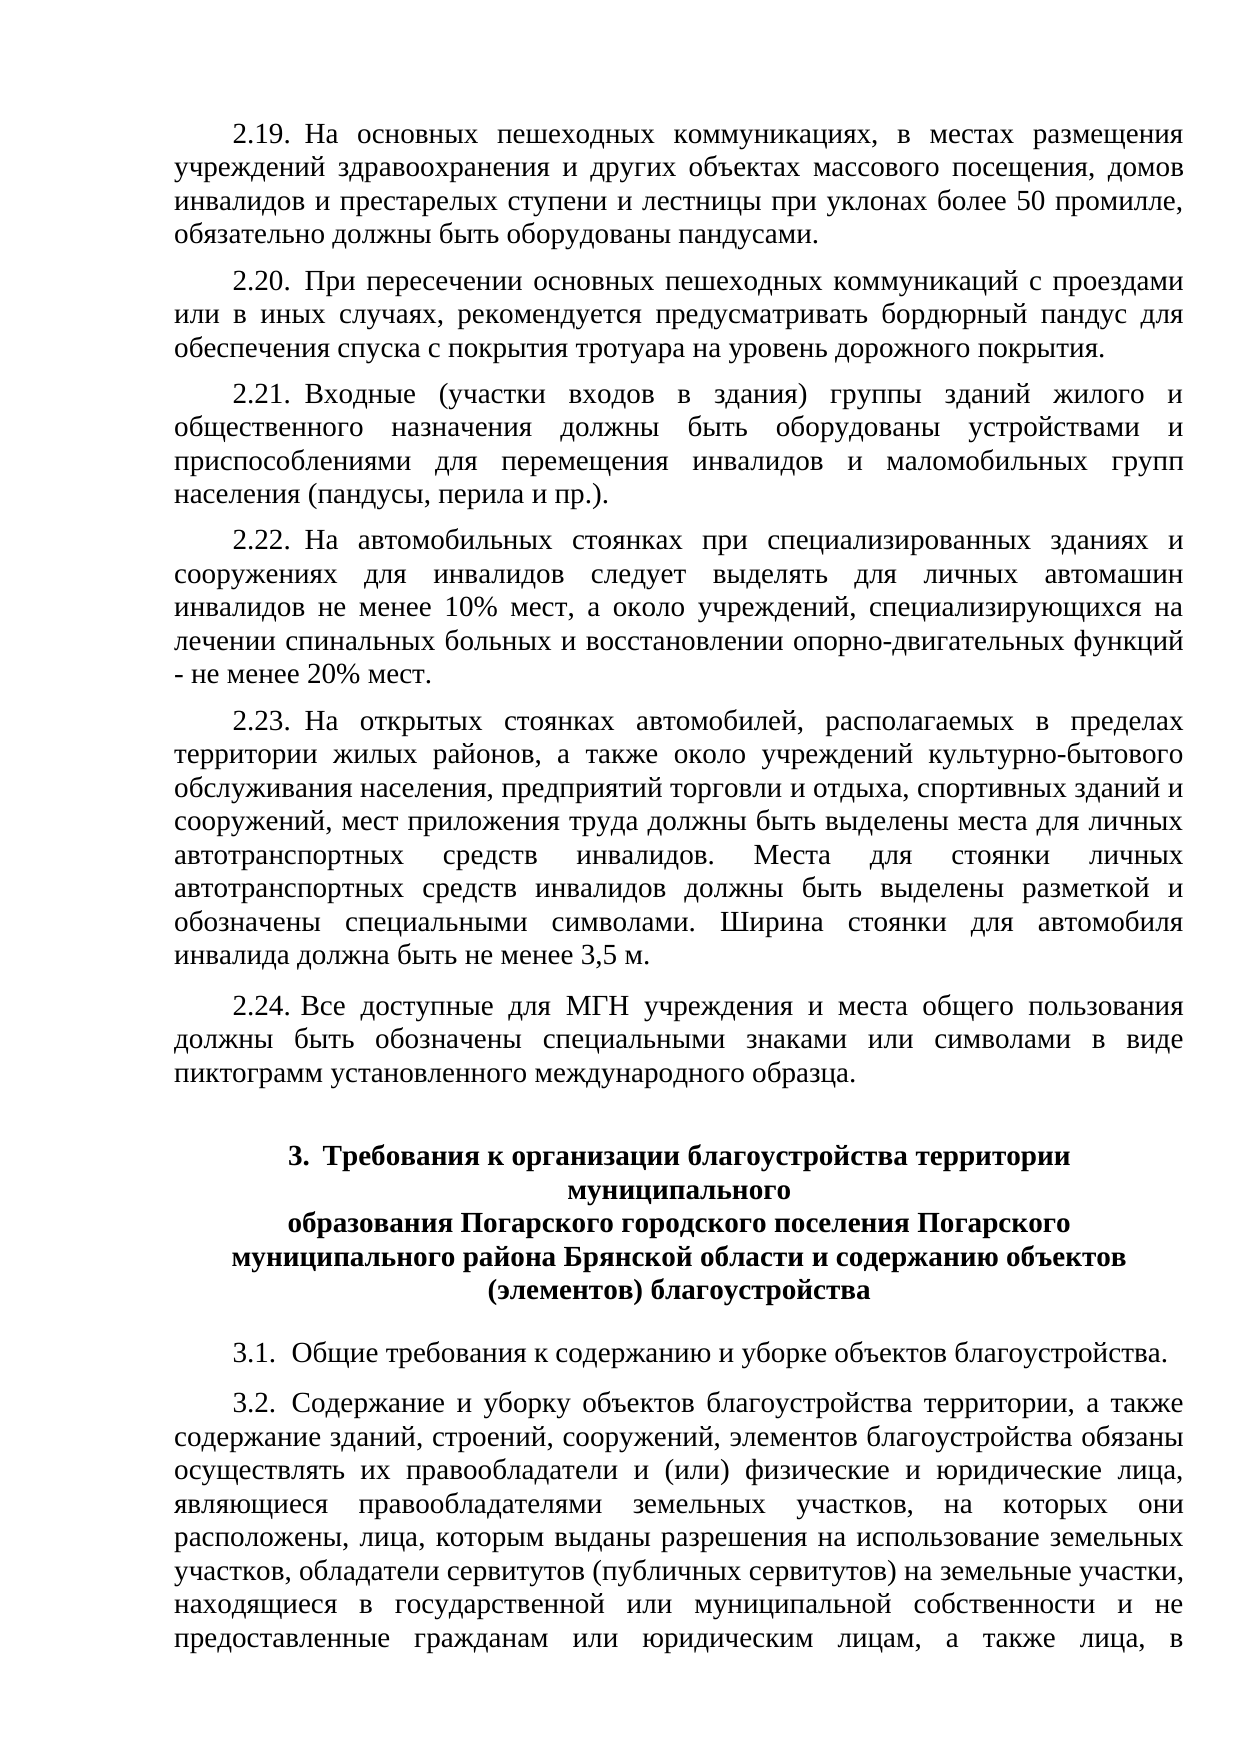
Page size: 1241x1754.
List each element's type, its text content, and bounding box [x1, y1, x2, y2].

list При пересечении основных пешеходных коммуникаций с проездами или в иных случаях, рекомендуется предусматривать бордюрный пандус для обеспечения спуска с покрытия тротуара на уровень дорожного покрытия. [174, 263, 1184, 363]
list На основных пешеходных коммуникациях, в местах размещения учреждений здравоохранения и других объектах массового посещения, домов инвалидов и престарелых ступени и лестницы при уклонах более 50 промилле, обязательно должны быть оборудованы пандусами. [174, 116, 1184, 250]
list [174, 1385, 1184, 1654]
list Требования к организации благоустройства территории муниципального образования Погарского городского поселения Погарского муниципального района Брянской области и содержанию объектов (элементов) благоустройства [174, 1138, 1184, 1306]
list Общие требования к содержанию и уборке объектов благоустройства. [174, 1335, 1184, 1369]
list На открытых стоянках автомобилей, располагаемых в пределах территории жилых районов, а также около учреждений культурно-бытового обслуживания населения, предприятий торговли и отдыха, спортивных зданий и сооружений, мест приложения труда должны быть выделены места для личных автотранспортных средств инвалидов. Места для стоянки личных автотранспортных средств инвалидов должны быть выделены разметкой и обозначены специальными символами. Ширина стоянки для автомобиля инвалида должна быть не менее 3,5 м. [174, 703, 1184, 971]
list Входные (участки входов в здания) группы зданий жилого и общественного назначения должны быть оборудованы устройствами и приспособлениями для перемещения инвалидов и маломобильных групп населения (пандусы, перила и пр.). [174, 376, 1184, 510]
list На автомобильных стоянках при специализированных зданиях и сооружениях для инвалидов следует выделять для личных автомашин инвалидов не менее 10% мест, а около учреждений, специализирующихся на лечении спинальных больных и восстановлении опорно-двигательных функций - не менее 20% мест. [174, 522, 1184, 690]
list Все доступные для МГН учреждения и места общего пользования должны быть обозначены специальными знаками или символами в виде пиктограмм установленного международного образца. [174, 988, 1184, 1088]
